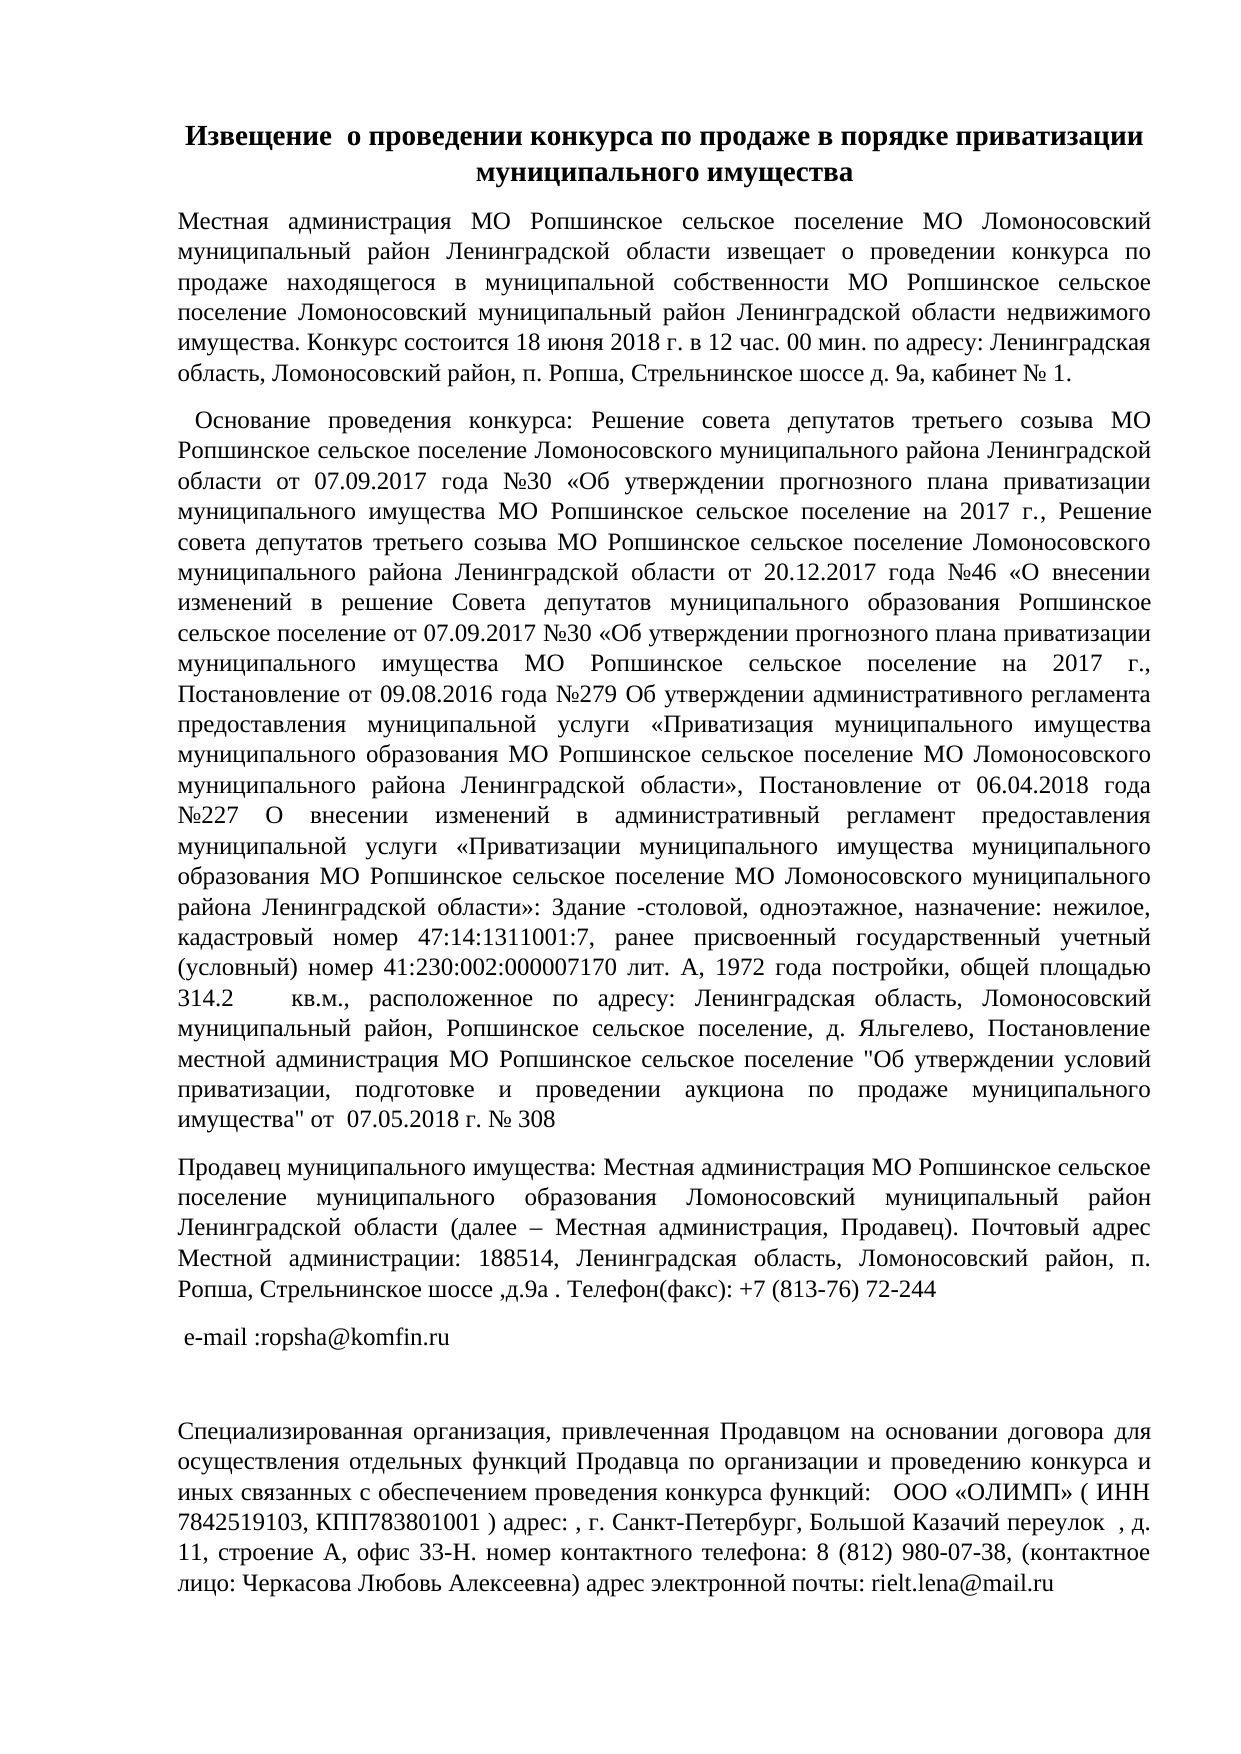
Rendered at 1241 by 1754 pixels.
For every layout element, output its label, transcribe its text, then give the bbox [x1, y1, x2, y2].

text Продавец муниципального имущества: Местная администрация МО Ропшинское сельское поселение муниципального образования Ломоносовский муниципальный район Ленинградской области (далее – Местная администрация, Продавец). Почтовый адрес Местной администрации: 188514, Ленинградская область, Ломоносовский район, п. Ропша, Стрельнинское шоссе ,д.9а . Телефон(факс): +7 (813-76) 72-244 [177, 1152, 1152, 1304]
text e-mail :ropsha@komfin.ru [177, 1322, 1152, 1351]
text Местная администрация МО Ропшинское сельское поселение МО Ломоносовский муниципальный район Ленинградской области извещает о проведении конкурса по продаже находящегося в муниципальной собственности МО Ропшинское сельское поселение Ломоносовский муниципальный район Ленинградской области недвижимого имущества. Конкурс состоится 18 июня 2018 г. в 12 час. 00 мин. по адресу: Ленинградская область, Ломоносовский район, п. Ропша, Стрельнинское шоссе д. 9а, кабинет № 1. [177, 206, 1152, 387]
text Специализированная организация, привлеченная Продавцом на основании договора для осуществления отдельных функций Продавца по организации и проведению конкурса и иных связанных с обеспечением проведения конкурса функций: ООО «ОЛИМП» ( ИНН 7842519103, КПП783801001 ) адрес: , г. Санкт-Петербург, Большой Казачий переулок , д. 11, строение А, офис 33-Н. номер контактного телефона: 8 (812) 980-07-38, (контактное лицо: Черкасова Любовь Алексеевна) адрес электронной почты: rielt.lena@mail.ru [177, 1416, 1152, 1597]
text Основание проведения конкурса: Решение совета депутатов третьего созыва МО Ропшинское сельское поселение Ломоносовского муниципального района Ленинградской области от 07.09.2017 года №30 «Об утверждении прогнозного плана приватизации муниципального имущества МО Ропшинское сельское поселение на 2017 г., Решение совета депутатов третьего созыва МО Ропшинское сельское поселение Ломоносовского муниципального района Ленинградской области от 20.12.2017 года №46 «О внесении изменений в решение Совета депутатов муниципального образования Ропшинское сельское поселение от 07.09.2017 №30 «Об утверждении прогнозного плана приватизации муниципального имущества МО Ропшинское сельское поселение на 2017 г., Постановление от 09.08.2016 года №279 Об утверждении административного регламента предоставления муниципальной услуги «Приватизация муниципального имущества муниципального образования МО Ропшинское сельское поселение МО Ломоносовского муниципального района Ленинградской области», Постановление от 06.04.2018 года №227 О внесении изменений в административный регламент предоставления муниципальной услуги «Приватизации муниципального имущества муниципального образования МО Ропшинское сельское поселение МО Ломоносовского муниципального района Ленинградской области»: Здание -столовой, одноэтажное, назначение: нежилое, кадастровый номер 47:14:1311001:7, ранее присвоенный государственный учетный (условный) номер 41:230:002:000007170 лит. А, 1972 года постройки, общей площадью 314.2 кв.м., расположенное по адресу: Ленинградская область, Ломоносовский муниципальный район, Ропшинское сельское поселение, д. Яльгелево, Постановление местной администрация МО Ропшинское сельское поселение "Об утверждении условий приватизации, подготовке и проведении аукциона по продаже муниципального имущества" от 07.05.2018 г. № 308 [177, 405, 1152, 1133]
text Извещение о проведении конкурса по продаже в порядке приватизации муниципального имущества [177, 118, 1152, 187]
